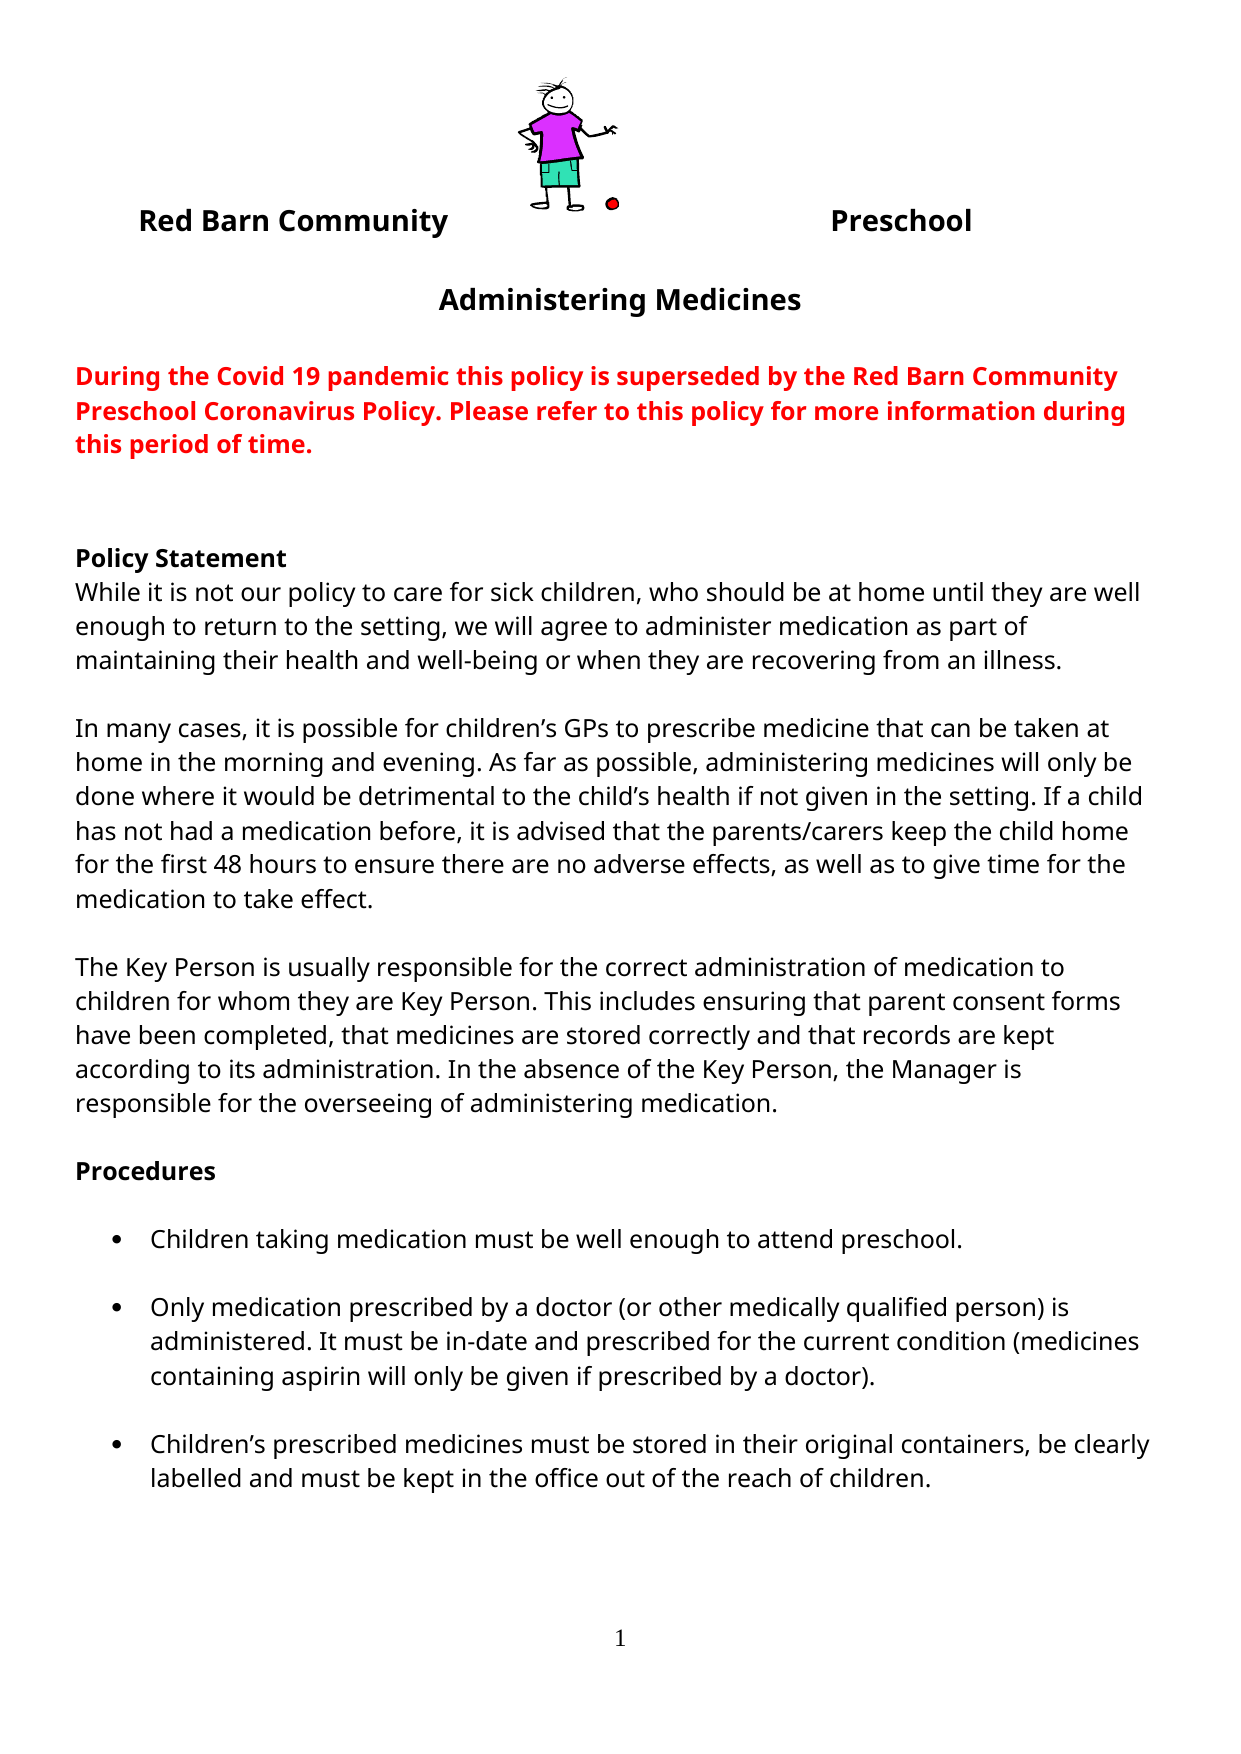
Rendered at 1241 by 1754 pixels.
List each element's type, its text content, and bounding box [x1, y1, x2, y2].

list Only medication prescribed by a doctor (or other medically qualified person) is administered. It must be in-date and prescribed for the current condition (medicines containing aspirin will only be given if prescribed by a doctor). [112, 1290, 1165, 1392]
text Red Barn Community Preschool [75, 200, 1165, 240]
text Administering Medicines [75, 280, 1165, 319]
text While it is not our policy to care for sick children, who should be at home until they are well enough to return to the setting, we will agree to administer medication as part of maintaining their health and well-being or when they are recovering from an illness. [75, 575, 1165, 677]
list Children taking medication must be well enough to attend preschool. [112, 1222, 1165, 1256]
text Procedures [75, 1154, 1165, 1188]
text In many cases, it is possible for children’s GPs to prescribe medicine that can be taken at home in the morning and evening. As far as possible, administering medicines will only be done where it would be detrimental to the child’s health if not given in the setting. If a child has not had a medication before, it is advised that the parents/carers keep the child home for the first 48 hours to ensure there are no adverse effects, as well as to give time for the medication to take effect. [75, 711, 1165, 915]
list Children’s prescribed medicines must be stored in their original containers, be clearly labelled and must be kept in the office out of the reach of children. [112, 1426, 1165, 1494]
text During the Covid 19 pandemic this policy is superseded by the Red Barn Community Preschool Coronavirus Policy. Please refer to this policy for more information during this period of time. [75, 359, 1165, 461]
text Policy Statement [75, 541, 1165, 575]
text The Key Person is usually responsible for the correct administration of medication to children for whom they are Key Person. This includes ensuring that parent consent forms have been completed, that medicines are stored correctly and that records are kept according to its administration. In the absence of the Key Person, the Manager is responsible for the overseeing of administering medication. [75, 949, 1165, 1120]
